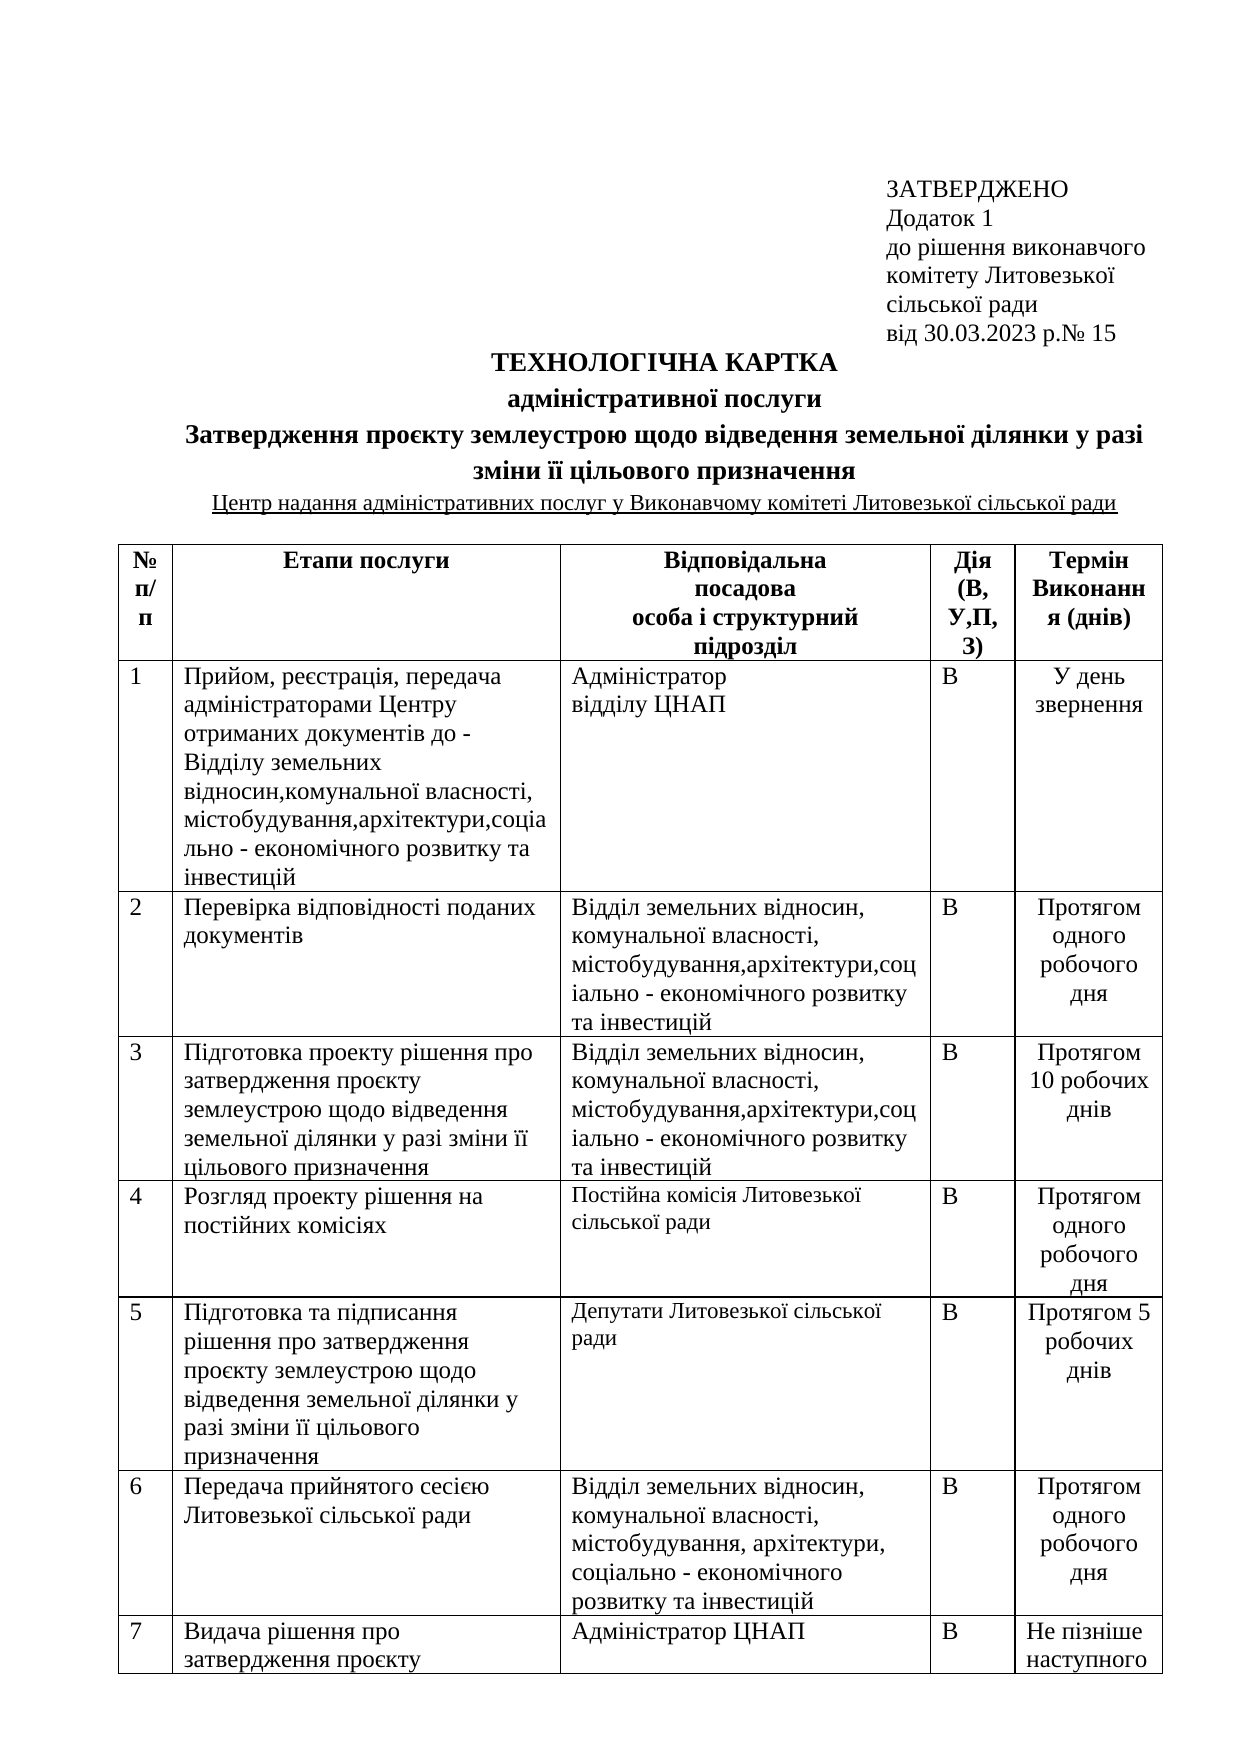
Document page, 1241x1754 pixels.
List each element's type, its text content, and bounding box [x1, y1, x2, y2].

table_cell Протягом 5 робочих днів [1016, 1298, 1162, 1470]
table_cell Відділ земельних відносин, комунальної власності, містобудування, архітектури, соціально - економічного розвитку та інвестицій [561, 1471, 930, 1615]
text ЗАТВЕРДЖЕНО [812, 174, 1152, 203]
table_cell Постійна комісія Литовезької сільської ради [561, 1181, 930, 1296]
text до рішення виконавчого комітету Литовезької сільської ради від 30.03.2023 р.№ 15 [886, 232, 1152, 347]
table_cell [1016, 1616, 1162, 1673]
table_cell Протягом одного робочого дня [1016, 892, 1162, 1036]
table_cell 5 [119, 1298, 172, 1470]
table_cell Депутати Литовезької сільської ради [561, 1298, 930, 1470]
table_cell 3 [119, 1037, 172, 1180]
table_cell В [931, 1616, 1014, 1673]
table_cell В [931, 661, 1014, 891]
table_cell В [931, 1181, 1014, 1296]
table_cell В [931, 1037, 1014, 1180]
table_header № п/п [119, 545, 172, 660]
table_header Відповідальна посадова особа і структурний підрозділ [561, 545, 930, 660]
table_cell 2 [119, 892, 172, 1036]
table_cell Передача прийнятого сесією Литовезької сільської ради [173, 1471, 560, 1615]
table_cell Відділ земельних відносин, комунальної власності, містобудування,архітектури,соціально - економічного розвитку та інвестицій [561, 1037, 930, 1180]
text Додаток 1 [886, 203, 1152, 232]
table_cell Перевірка відповідності поданих документів [173, 892, 560, 1036]
table_cell 1 [119, 661, 172, 891]
table_cell Прийом, реєстрація, передача адміністраторами Центру отриманих документів до - Відділу земельних відносин,комунальної власності, містобудування,архітектури,соціально - економічного розвитку та інвестицій [173, 661, 560, 891]
table_cell Адміністратор відділу ЦНАП [561, 661, 930, 891]
table_cell Розгляд проекту рішення на постійних комісіях [173, 1181, 560, 1296]
text ТЕХНОЛОГІЧНА КАРТКА [177, 347, 1152, 378]
table_cell Підготовка проекту рішення про затвердження проєкту землеустрою щодо відведення земельної ділянки у разі зміни її цільового призначення [173, 1037, 560, 1180]
text Затвердження проєкту землеустрою щодо відведення земельної ділянки у разі зміни її цільового призначення [177, 418, 1152, 485]
table_cell Адміністратор ЦНАП [561, 1616, 930, 1673]
text Центр надання адміністративних послуг у Виконавчому комітеті Литовезької сільської ради [177, 489, 1152, 516]
table_cell В [931, 1471, 1014, 1615]
table_cell 7 [119, 1616, 172, 1673]
table_cell В [931, 892, 1014, 1036]
table_cell 6 [119, 1471, 172, 1615]
table_cell У день звернення [1016, 661, 1162, 891]
table_header Дія (В, У,П, З) [931, 545, 1014, 660]
table_cell Протягом 10 робочих днів [1016, 1037, 1162, 1180]
table_cell Підготовка та підписання рішення про затвердження проєкту землеустрою щодо відведення земельної ділянки у разі зміни її цільового призначення [173, 1298, 560, 1470]
table_cell Протягом одного робочого дня [1016, 1471, 1162, 1615]
text адміністративної послуги [177, 382, 1152, 413]
table_cell Протягом одного робочого дня [1016, 1181, 1162, 1296]
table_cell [173, 1616, 560, 1673]
table_cell Відділ земельних відносин, комунальної власності, містобудування,архітектури,соціально - економічного розвитку та інвестицій [561, 892, 930, 1036]
table_header Етапи послуги [173, 545, 560, 660]
table_header Термін Виконання (днів) [1016, 545, 1162, 660]
table_cell В [931, 1298, 1014, 1470]
table_cell 4 [119, 1181, 172, 1296]
